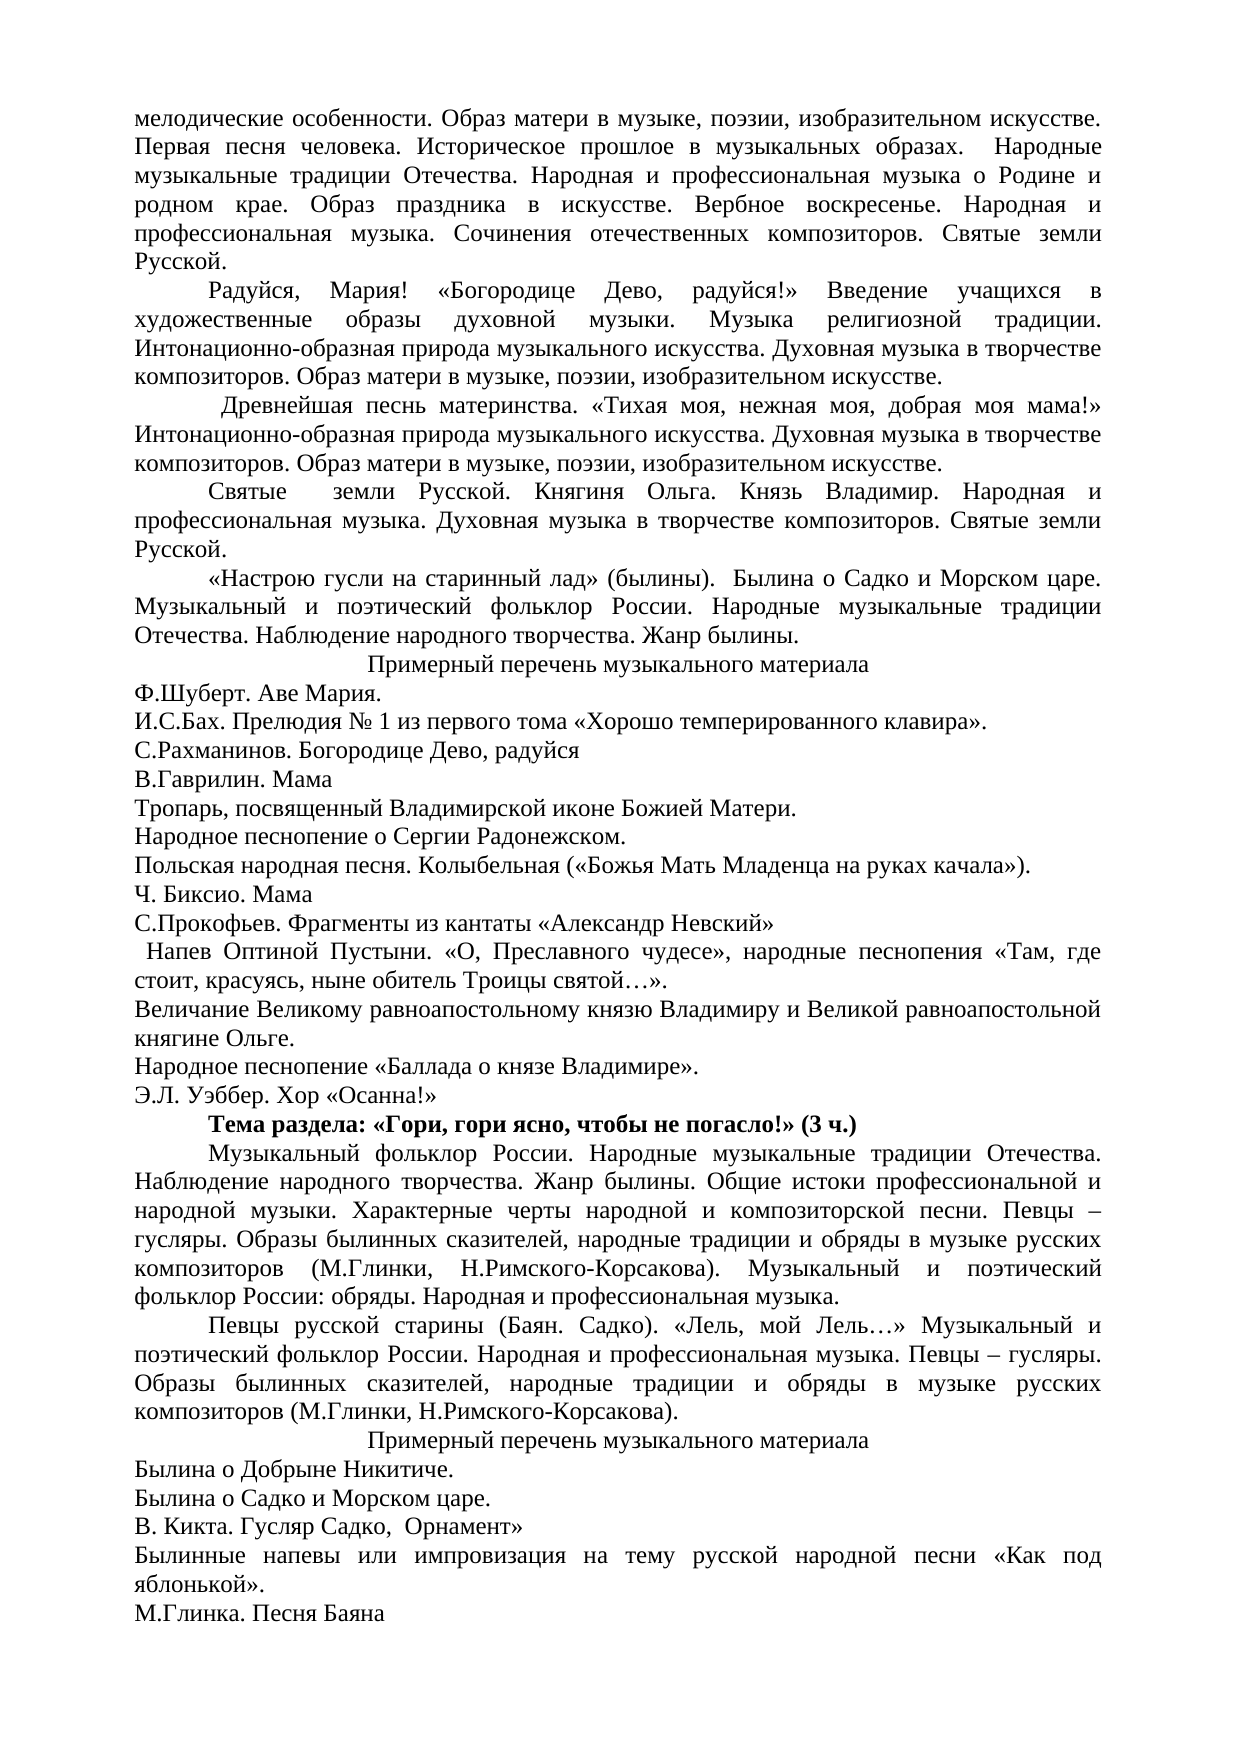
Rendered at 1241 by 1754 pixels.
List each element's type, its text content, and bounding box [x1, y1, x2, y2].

list В. Кикта. Гусляр Садко, Орнамент» [134, 1511, 1102, 1540]
list Э.Л. Уэббер. Хор «Осанна!» [134, 1080, 1102, 1109]
text Музыкальный фольклор России. Народные музыкальные традиции Отечества. Наблюдение народного творчества. Жанр былины. Общие истоки профессиональной и народной музыки. Характерные черты народной и композиторской песни. Певцы – гусляры. Образы былинных сказителей, народные традиции и обряды в музыке русских композиторов (М.Глинки, Н.Римского-Корсакова). Музыкальный и поэтический фольклор России: обряды. Народная и профессиональная музыка. [134, 1138, 1102, 1310]
text Святые земли Русской. Княгиня Ольга. Князь Владимир. Народная и профессиональная музыка. Духовная музыка в творчестве композиторов. Святые земли Русской. [134, 476, 1102, 563]
list Былина о Добрыне Никитиче. [134, 1454, 1102, 1483]
list Народное песнопение «Баллада о князе Владимире». [134, 1051, 1102, 1080]
list Величание Великому равноапостольному князю Владимиру и Великой равноапостольной княгине Ольге. [134, 994, 1102, 1051]
text Радуйся, Мария! «Богородице Дево, радуйся!» Введение учащихся в художественные образы духовной музыки. Музыка религиозной традиции. Интонационно-образная природа музыкального искусства. Духовная музыка в творчестве композиторов. Образ матери в музыке, поэзии, изобразительном искусстве. [134, 275, 1102, 390]
list Народное песнопение о Сергии Радонежском. [134, 821, 1102, 850]
list С.Прокофьев. Фрагменты из кантаты «Александр Невский» [134, 908, 1102, 936]
text Певцы русской старины (Баян. Садко). «Лель, мой Лель…» Музыкальный и поэтический фольклор России. Народная и профессиональная музыка. Певцы – гусляры. Образы былинных сказителей, народные традиции и обряды в музыке русских композиторов (М.Глинки, Н.Римского-Корсакова). [134, 1310, 1102, 1425]
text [134, 103, 1102, 275]
list И.С.Бах. Прелюдия № 1 из первого тома «Хорошо темперированного клавира». [134, 706, 1102, 735]
list С.Рахманинов. Богородице Дево, радуйся [134, 735, 1102, 764]
text Тема раздела: «Гори, гори ясно, чтобы не погасло!» (3 ч.) [134, 1109, 1102, 1138]
list Напев Оптиной Пустыни. «О, Преславного чудесе», народные песнопения «Там, где стоит, красуясь, ныне обитель Троицы святой…». [134, 936, 1102, 994]
list Примерный перечень музыкального материала [134, 649, 1102, 678]
list М.Глинка. Песня Баяна [134, 1598, 1102, 1626]
list Былинные напевы или импровизация на тему русской народной песни «Как под яблонькой». [134, 1540, 1102, 1598]
list Ф.Шуберт. Аве Мария. [134, 678, 1102, 706]
list Польская народная песня. Колыбельная («Божья Мать Младенца на руках качала»). [134, 850, 1102, 879]
list Примерный перечень музыкального материала [134, 1425, 1102, 1454]
list Былина о Садко и Морском царе. [134, 1483, 1102, 1511]
list Тропарь, посвященный Владимирской иконе Божией Матери. [134, 793, 1102, 821]
list Ч. Биксио. Мама [134, 879, 1102, 908]
list В.Гаврилин. Мама [134, 764, 1102, 793]
text Древнейшая песнь материнства. «Тихая моя, нежная моя, добрая моя мама!» Интонационно-образная природа музыкального искусства. Духовная музыка в творчестве композиторов. Образ матери в музыке, поэзии, изобразительном искусстве. [134, 390, 1102, 476]
text «Настрою гусли на старинный лад» (былины). Былина о Садко и Морском царе. Музыкальный и поэтический фольклор России. Народные музыкальные традиции Отечества. Наблюдение народного творчества. Жанр былины. [134, 563, 1102, 649]
